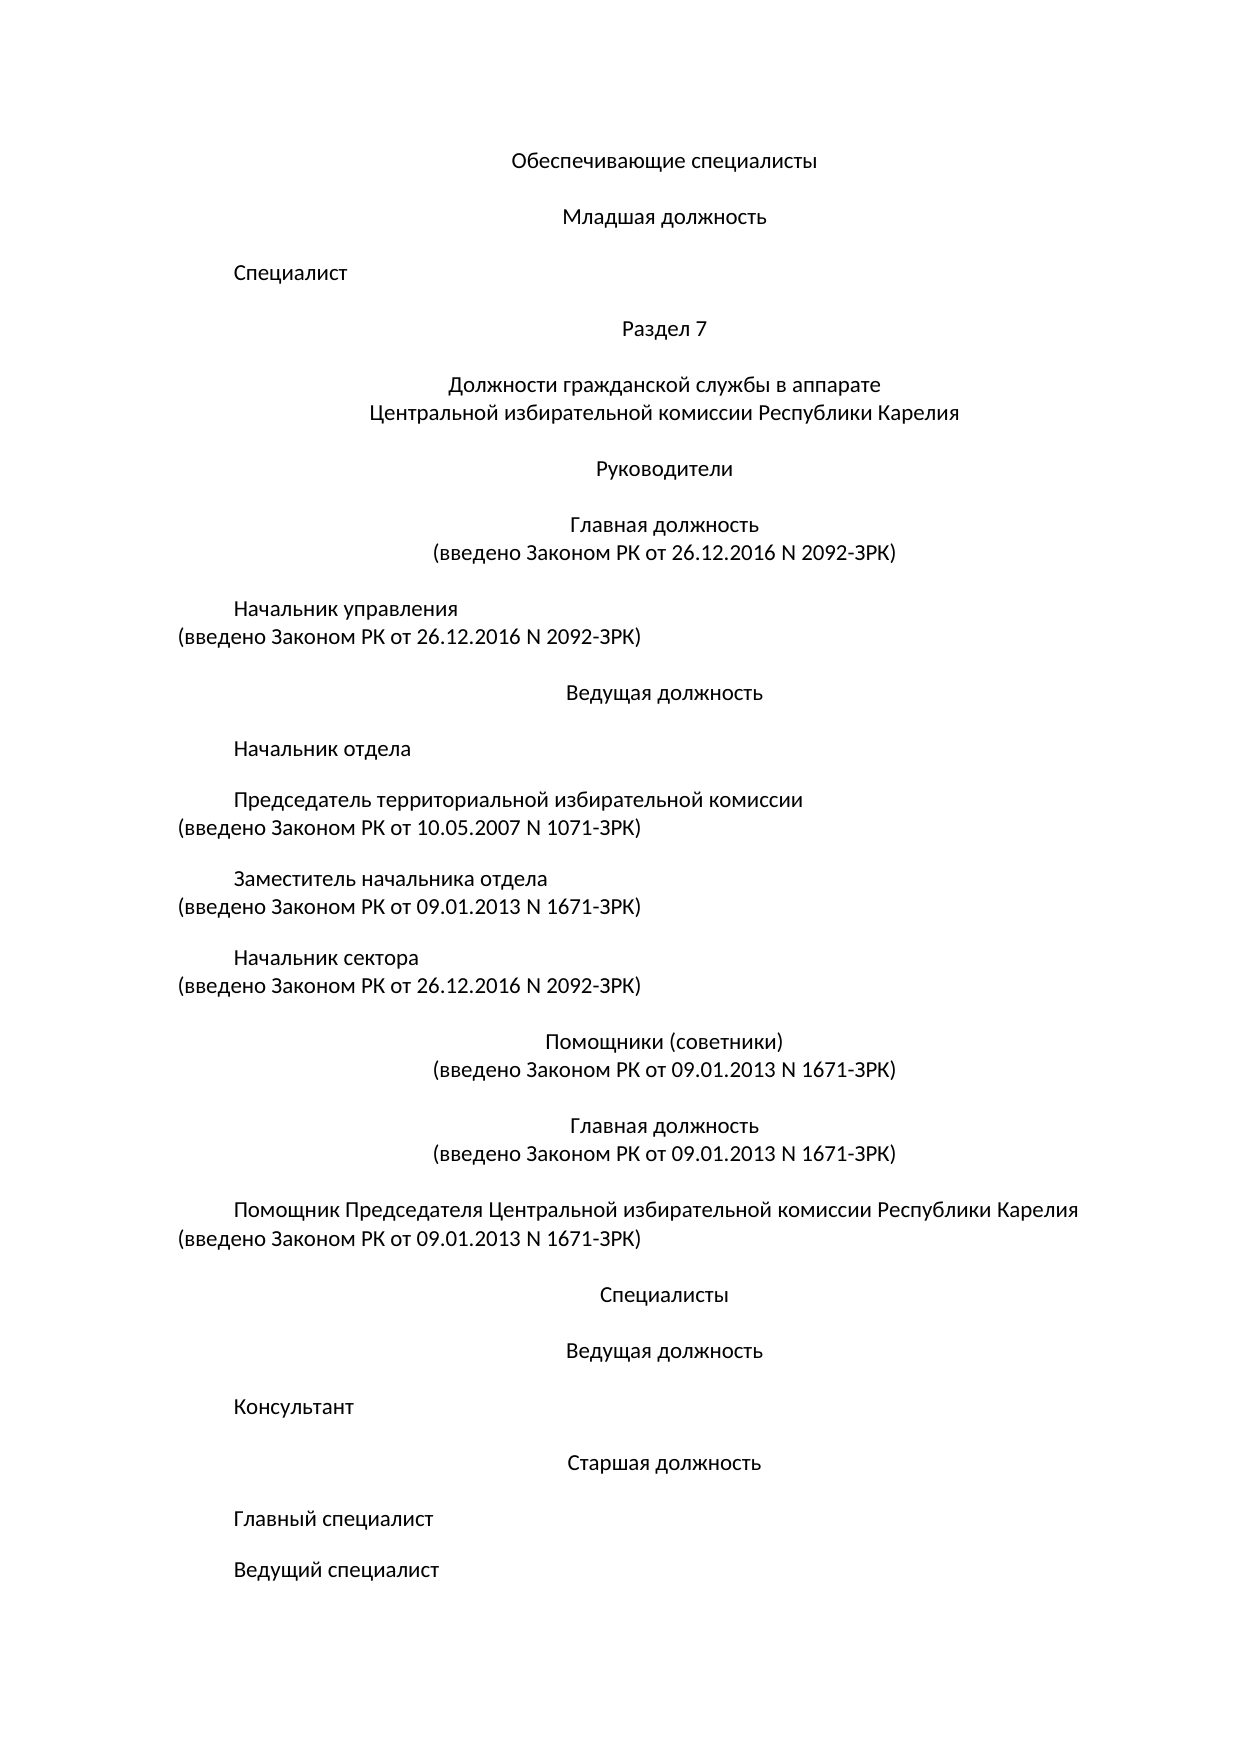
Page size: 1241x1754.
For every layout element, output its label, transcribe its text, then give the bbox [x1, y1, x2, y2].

text Помощники (советники) [177, 1027, 1152, 1056]
text (введено Законом РК от 09.01.2013 N 1671-ЗРК) [177, 1139, 1152, 1168]
text Главная должность [177, 1112, 1152, 1139]
text (введено Законом РК от 10.05.2007 N 1071-ЗРК) [177, 813, 1152, 842]
text Главный специалист [177, 1504, 1152, 1532]
text Руководители [177, 454, 1152, 482]
text Специалист [177, 258, 1152, 286]
text Центральной избирательной комиссии Республики Карелия [177, 398, 1152, 426]
text Старшая должность [177, 1448, 1152, 1476]
text (введено Законом РК от 26.12.2016 N 2092-ЗРК) [177, 971, 1152, 999]
text Ведущий специалист [177, 1555, 1152, 1583]
text (введено Законом РК от 09.01.2013 N 1671-ЗРК) [177, 1056, 1152, 1083]
text Специалисты [177, 1280, 1152, 1308]
text Должности гражданской службы в аппарате [177, 370, 1152, 398]
text Начальник отдела [177, 734, 1152, 763]
text (введено Законом РК от 26.12.2016 N 2092-ЗРК) [177, 538, 1152, 566]
text (введено Законом РК от 26.12.2016 N 2092-ЗРК) [177, 622, 1152, 651]
text Ведущая должность [177, 678, 1152, 707]
text Обеспечивающие специалисты [177, 146, 1152, 174]
text Помощник Председателя Центральной избирательной комиссии Республики Карелия [177, 1196, 1152, 1224]
text Заместитель начальника отдела [177, 864, 1152, 892]
text Младшая должность [177, 202, 1152, 230]
text Консультант [177, 1392, 1152, 1420]
text Ведущая должность [177, 1336, 1152, 1364]
text (введено Законом РК от 09.01.2013 N 1671-ЗРК) [177, 892, 1152, 921]
text Начальник управления [177, 594, 1152, 622]
text Главная должность [177, 510, 1152, 538]
text Начальник сектора [177, 943, 1152, 971]
text Председатель территориальной избирательной комиссии [177, 786, 1152, 813]
text (введено Законом РК от 09.01.2013 N 1671-ЗРК) [177, 1224, 1152, 1252]
text Раздел 7 [177, 314, 1152, 342]
